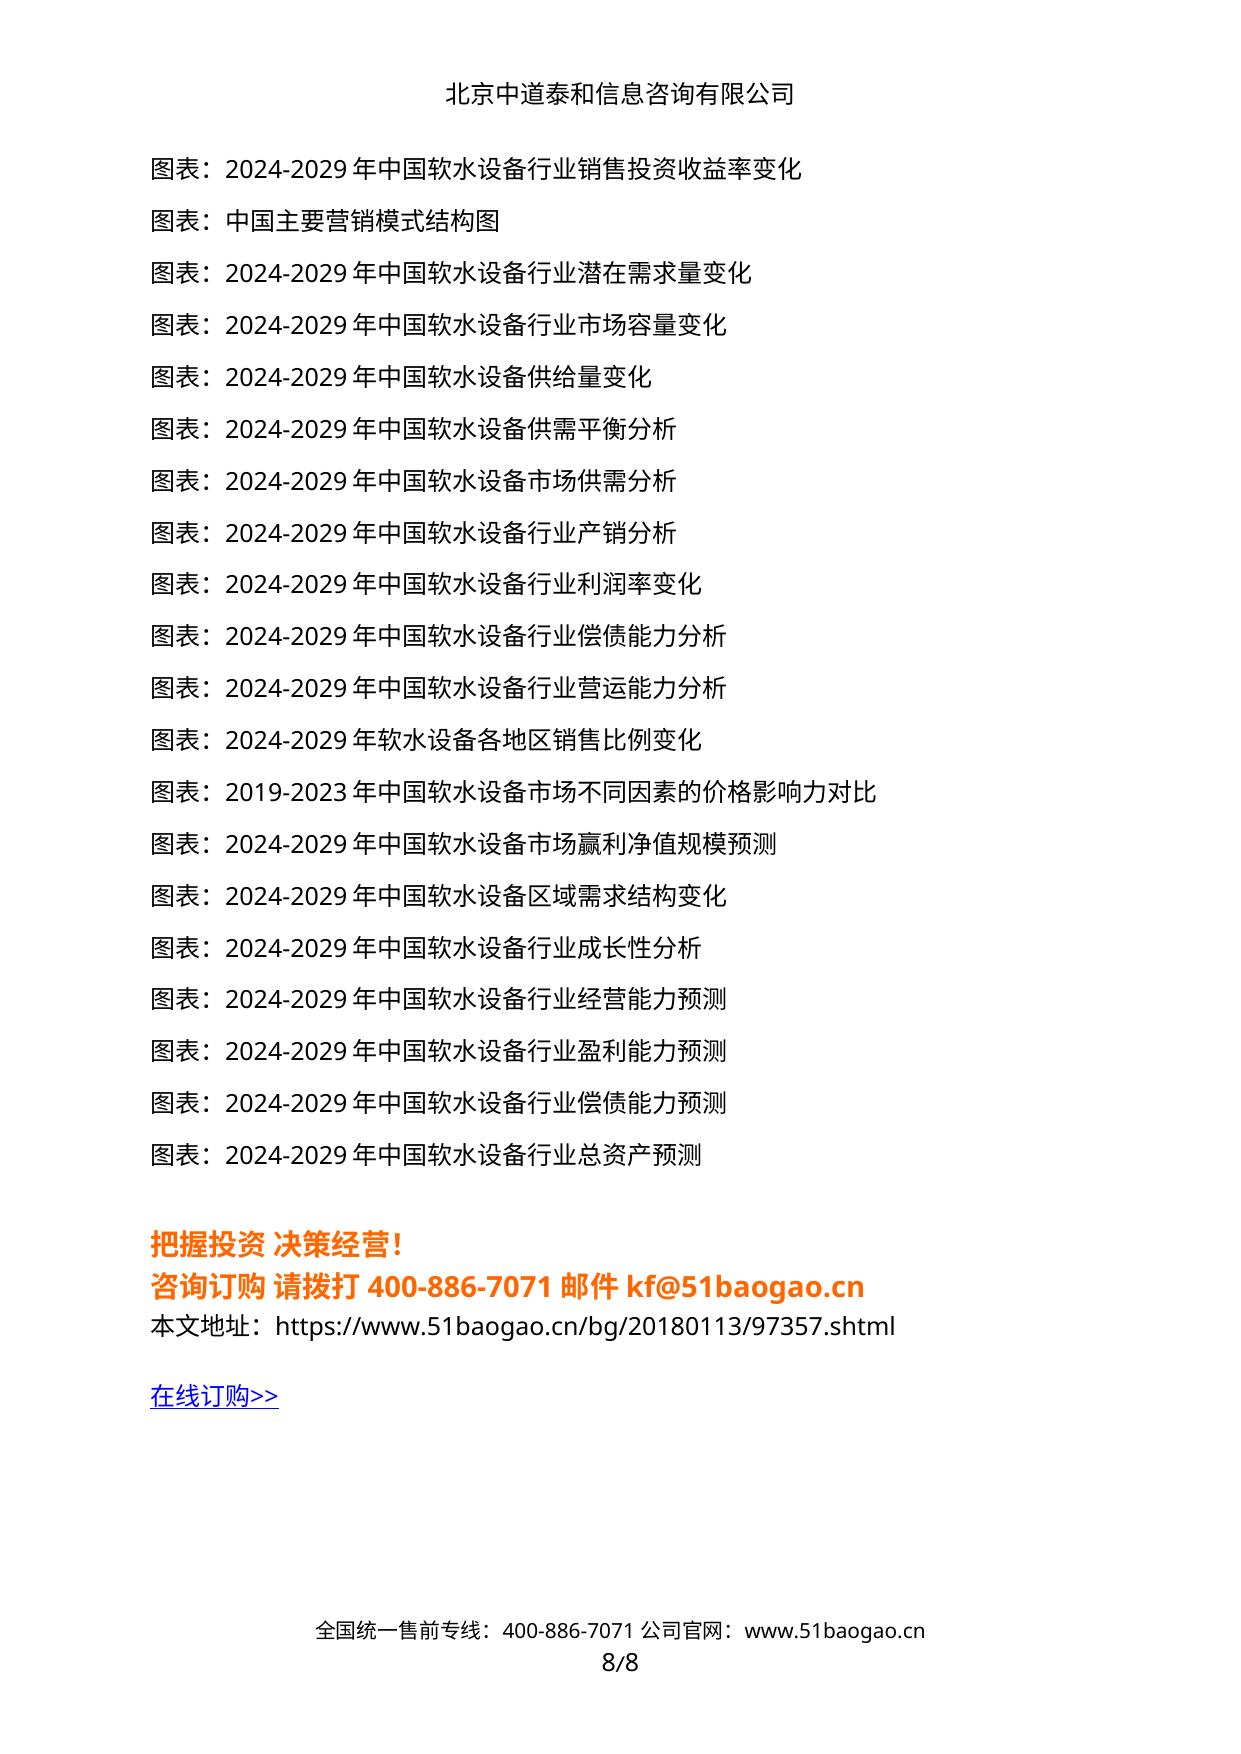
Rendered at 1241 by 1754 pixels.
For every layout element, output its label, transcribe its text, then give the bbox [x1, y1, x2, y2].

text 图表：2024-2029年中国软水设备行业市场容量变化 [150, 306, 1090, 342]
text 图表：2024-2029年中国软水设备供需平衡分析 [150, 409, 1090, 446]
text 图表：2024-2029年中国软水设备行业盈利能力预测 [150, 1032, 1090, 1068]
text 图表：2024-2029年中国软水设备供给量变化 [150, 357, 1090, 394]
text 图表：2024-2029年中国软水设备区域需求结构变化 [150, 876, 1090, 912]
text 图表：2024-2029年中国软水设备行业成长性分析 [150, 928, 1090, 964]
text 在线订购>> [150, 1342, 1090, 1413]
text 把握投资 决策经营！咨询订购 请拨打 400-886-7071 邮件 kf@51baogao.cn本文地址：https://www.51baogao.cn/bg/20180113/97357.shtml [150, 1187, 1090, 1342]
text 图表：2024-2029年中国软水设备行业销售投资收益率变化 [150, 150, 1090, 186]
text 图表：2024-2029年中国软水设备市场供需分析 [150, 461, 1090, 497]
text 图表：2024-2029年中国软水设备市场赢利净值规模预测 [150, 824, 1090, 861]
text 图表：2024-2029年中国软水设备行业经营能力预测 [150, 980, 1090, 1016]
text 图表：2024-2029年中国软水设备行业总资产预测 [150, 1136, 1090, 1172]
text 图表：2024-2029年中国软水设备行业产销分析 [150, 513, 1090, 549]
text 图表：2024-2029年软水设备各地区销售比例变化 [150, 721, 1090, 757]
text 图表：2024-2029年中国软水设备行业偿债能力预测 [150, 1084, 1090, 1120]
text 图表：2024-2029年中国软水设备行业利润率变化 [150, 565, 1090, 601]
text 图表：2024-2029年中国软水设备行业潜在需求量变化 [150, 254, 1090, 290]
text 图表：中国主要营销模式结构图 [150, 202, 1090, 238]
text 图表：2024-2029年中国软水设备行业营运能力分析 [150, 669, 1090, 705]
text 图表：2019-2023年中国软水设备市场不同因素的价格影响力对比 [150, 772, 1090, 809]
text 图表：2024-2029年中国软水设备行业偿债能力分析 [150, 617, 1090, 653]
